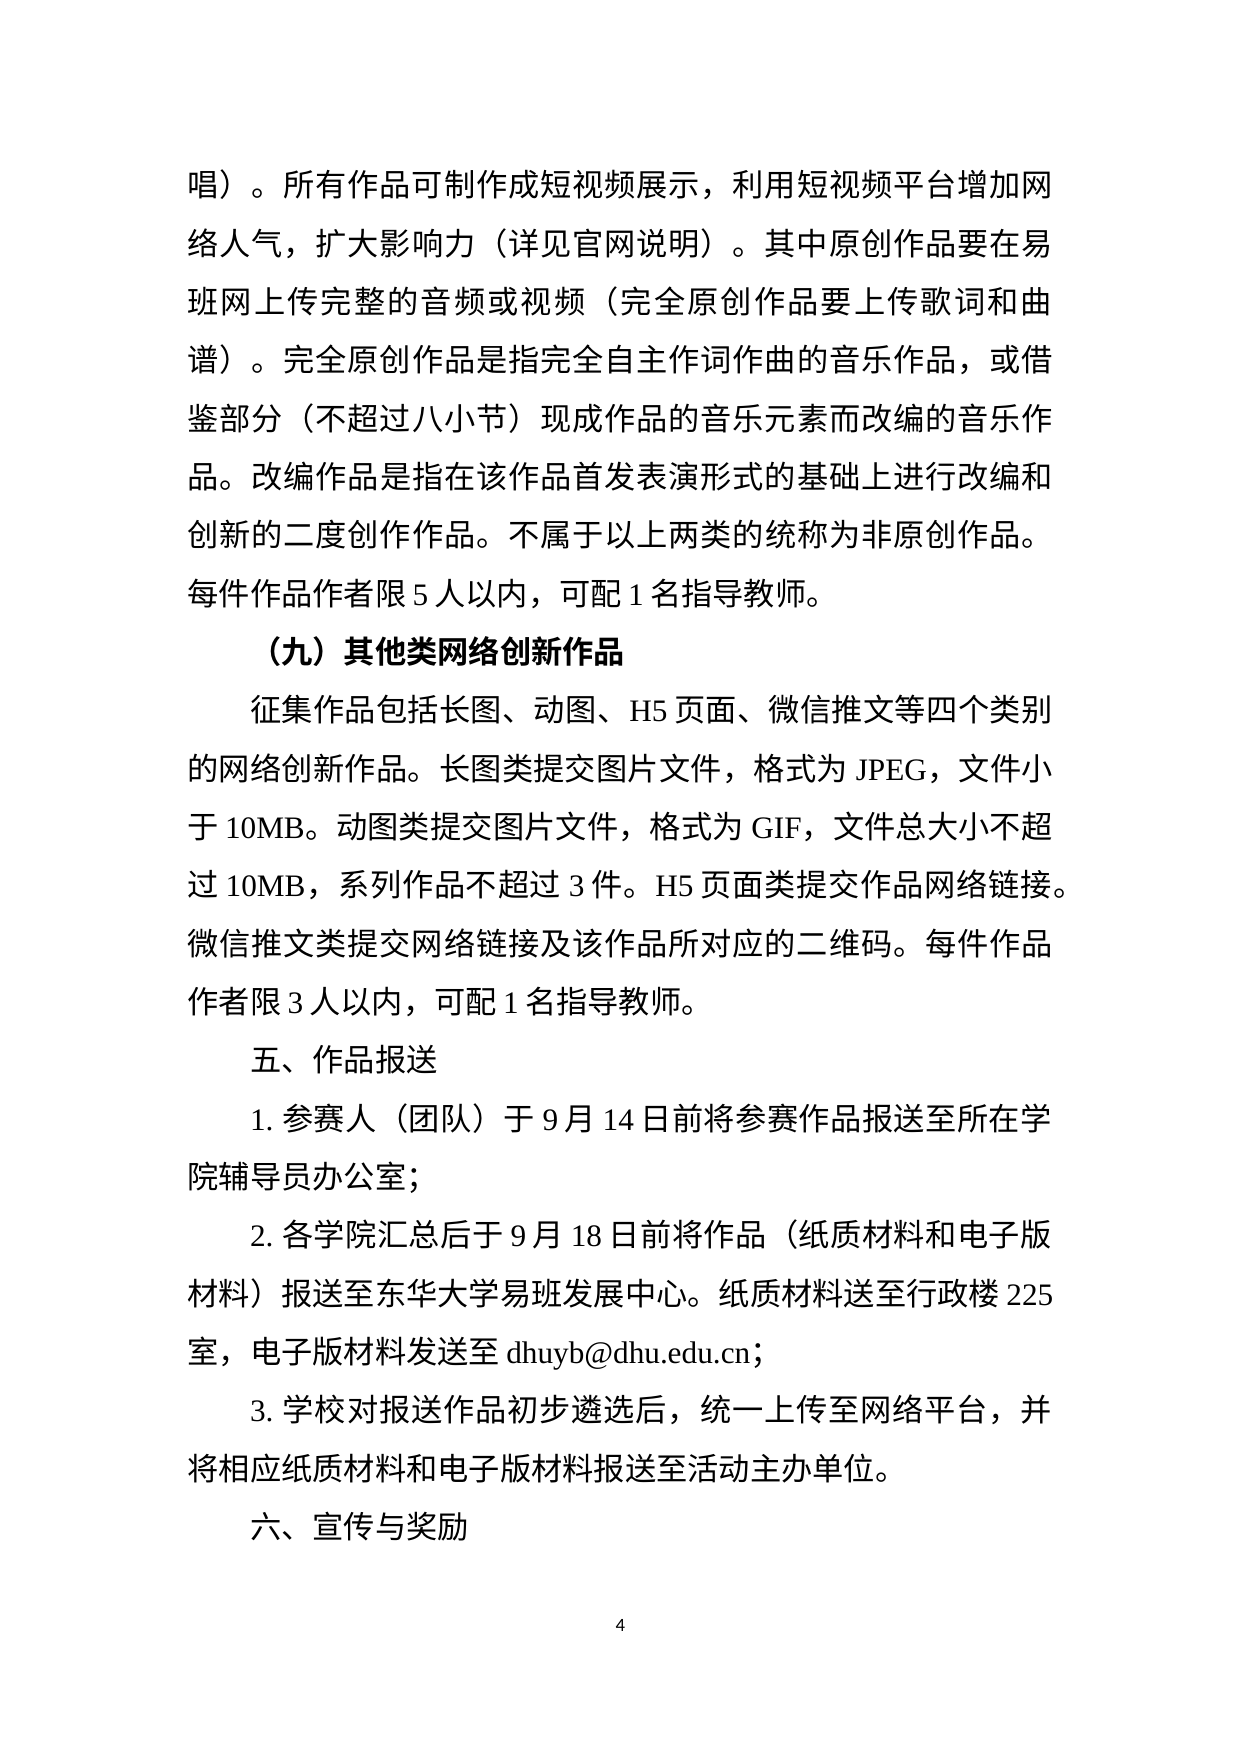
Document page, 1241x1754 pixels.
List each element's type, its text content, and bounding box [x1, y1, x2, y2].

text 1. 参赛人（团队）于9月14日前将参赛作品报送至所在学院辅导员办公室； [187, 1083, 1053, 1200]
text （九）其他类网络创新作品 [187, 617, 1053, 675]
text 征集作品包括长图、动图、H5页面、微信推文等四个类别的网络创新作品。长图类提交图片文件，格式为JPEG，文件小于10MB。动图类提交图片文件，格式为GIF，文件总大小不超过10MB，系列作品不超过3件。H5页面类提交作品网络链接。微信推文类提交网络链接及该作品所对应的二维码。每件作品作者限3人以内，可配1名指导教师。 [187, 675, 1053, 1025]
text 2. 各学院汇总后于9月18日前将作品（纸质材料和电子版材料）报送至东华大学易班发展中心。纸质材料送至行政楼225室，电子版材料发送至dhuyb@dhu.edu.cn； [187, 1200, 1053, 1375]
text 五、作品报送 [187, 1025, 1053, 1083]
text 3. 学校对报送作品初步遴选后，统一上传至网络平台，并将相应纸质材料和电子版材料报送至活动主办单位。 [187, 1375, 1053, 1492]
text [187, 150, 1053, 617]
text 六、宣传与奖励 [187, 1492, 1053, 1550]
